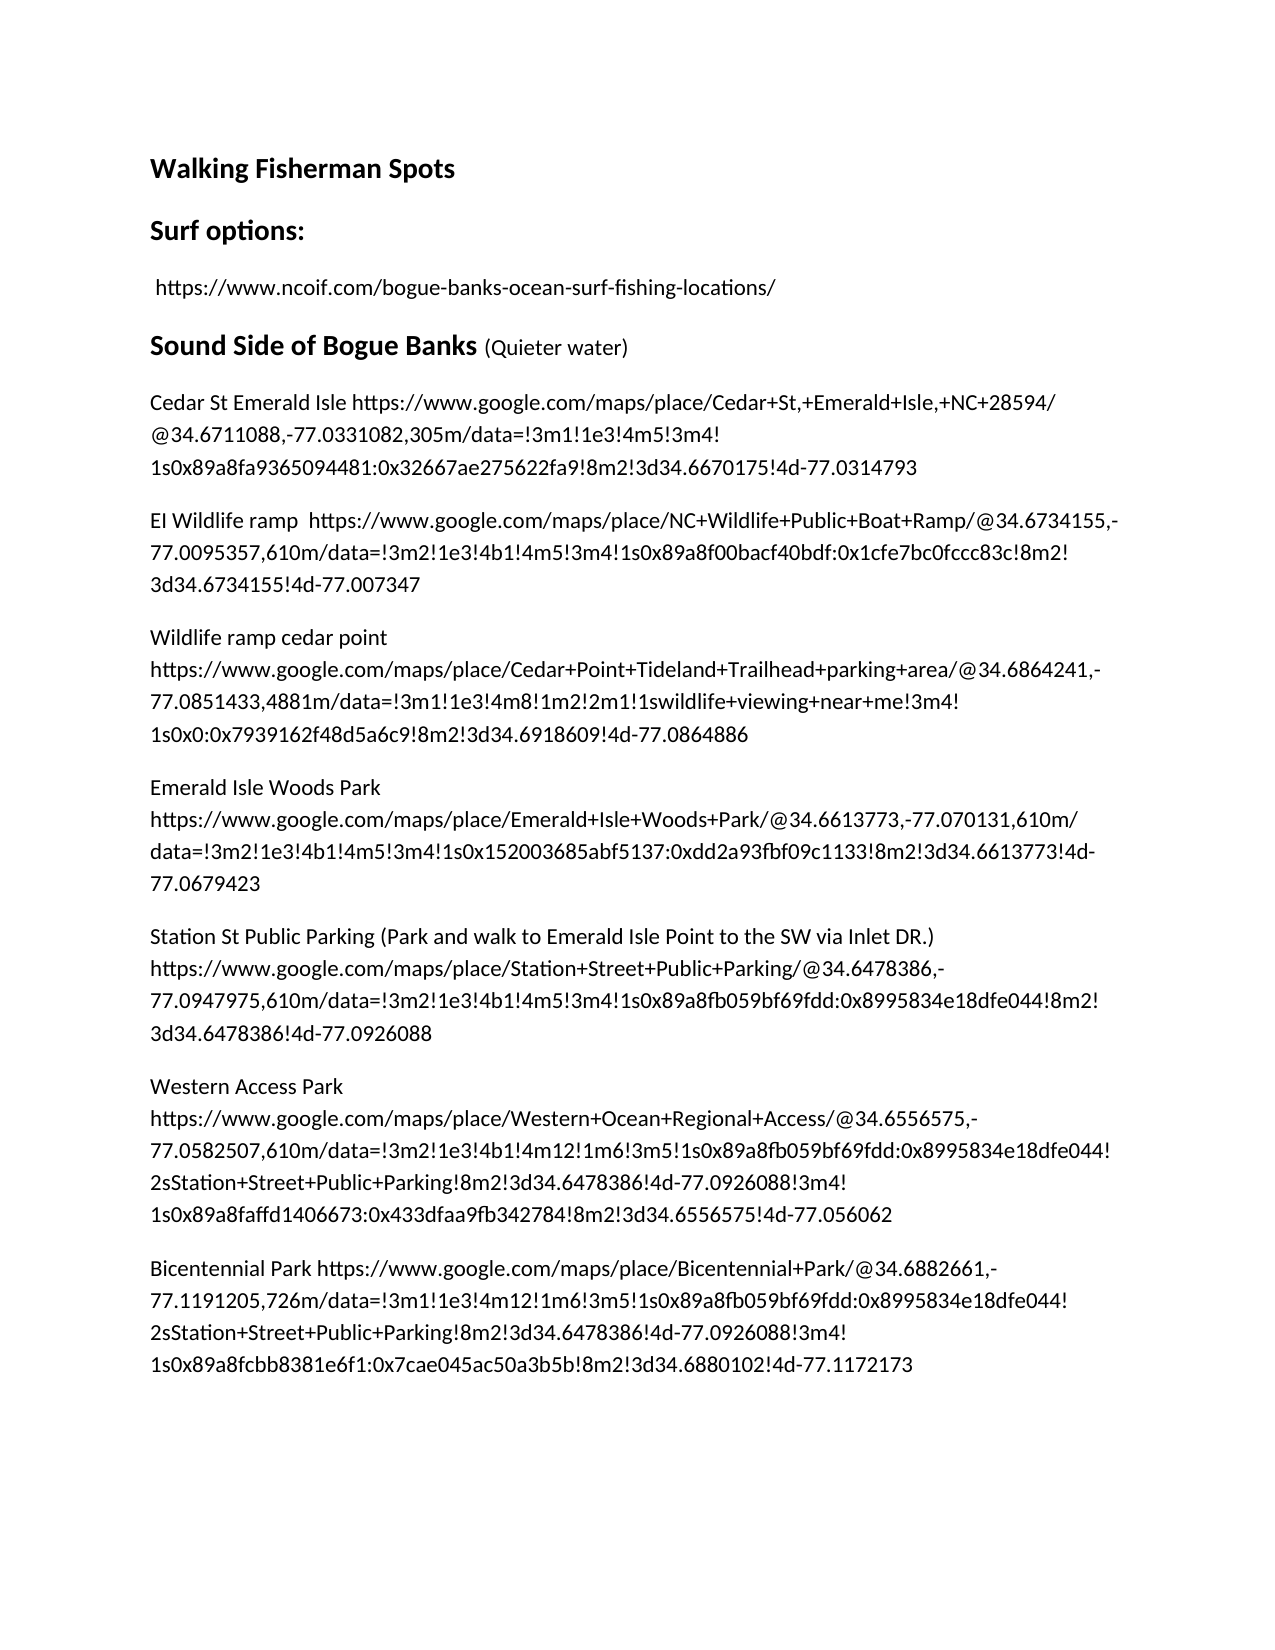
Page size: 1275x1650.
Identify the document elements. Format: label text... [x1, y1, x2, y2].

text Western Access Park https://www.google.com/maps/place/Western+Ocean+Regional+Access/@34.6556575,-77.0582507,610m/data=!3m2!1e3!4b1!4m12!1m6!3m5!1s0x89a8fb059bf69fdd:0x8995834e18dfe044!2sStation+Street+Public+Parking!8m2!3d34.6478386!4d-77.0926088!3m4!1s0x89a8faffd1406673:0x433dfaa9fb342784!8m2!3d34.6556575!4d-77.056062 [150, 1072, 1125, 1229]
text https://www.ncoif.com/bogue-banks-ocean-surf-fishing-locations/ [150, 273, 1125, 302]
text Cedar St Emerald Isle https://www.google.com/maps/place/Cedar+St,+Emerald+Isle,+NC+28594/@34.6711088,-77.0331082,305m/data=!3m1!1e3!4m5!3m4!1s0x89a8fa9365094481:0x32667ae275622fa9!8m2!3d34.6670175!4d-77.0314793 [150, 388, 1125, 481]
text Surf options: [150, 212, 1125, 247]
text Emerald Isle Woods Park https://www.google.com/maps/place/Emerald+Isle+Woods+Park/@34.6613773,-77.070131,610m/data=!3m2!1e3!4b1!4m5!3m4!1s0x152003685abf5137:0xdd2a93fbf09c1133!8m2!3d34.6613773!4d-77.0679423 [150, 773, 1125, 897]
text Bicentennial Park https://www.google.com/maps/place/Bicentennial+Park/@34.6882661,-77.1191205,726m/data=!3m1!1e3!4m12!1m6!3m5!1s0x89a8fb059bf69fdd:0x8995834e18dfe044!2sStation+Street+Public+Parking!8m2!3d34.6478386!4d-77.0926088!3m4!1s0x89a8fcbb8381e6f1:0x7cae045ac50a3b5b!8m2!3d34.6880102!4d-77.1172173 [150, 1254, 1125, 1378]
text EI Wildlife ramp https://www.google.com/maps/place/NC+Wildlife+Public+Boat+Ramp/@34.6734155,-77.0095357,610m/data=!3m2!1e3!4b1!4m5!3m4!1s0x89a8f00bacf40bdf:0x1cfe7bc0fccc83c!8m2!3d34.6734155!4d-77.007347 [150, 506, 1125, 598]
text Sound Side of Bogue Banks (Quieter water) [150, 327, 1125, 362]
text Wildlife ramp cedar point https://www.google.com/maps/place/Cedar+Point+Tideland+Trailhead+parking+area/@34.6864241,-77.0851433,4881m/data=!3m1!1e3!4m8!1m2!2m1!1swildlife+viewing+near+me!3m4!1s0x0:0x7939162f48d5a6c9!8m2!3d34.6918609!4d-77.0864886 [150, 623, 1125, 748]
text Station St Public Parking (Park and walk to Emerald Isle Point to the SW via Inlet DR.) https://www.google.com/maps/place/Station+Street+Public+Parking/@34.6478386,-77.0947975,610m/data=!3m2!1e3!4b1!4m5!3m4!1s0x89a8fb059bf69fdd:0x8995834e18dfe044!8m2!3d34.6478386!4d-77.0926088 [150, 922, 1125, 1047]
text Walking Fisherman Spots [150, 150, 1125, 186]
